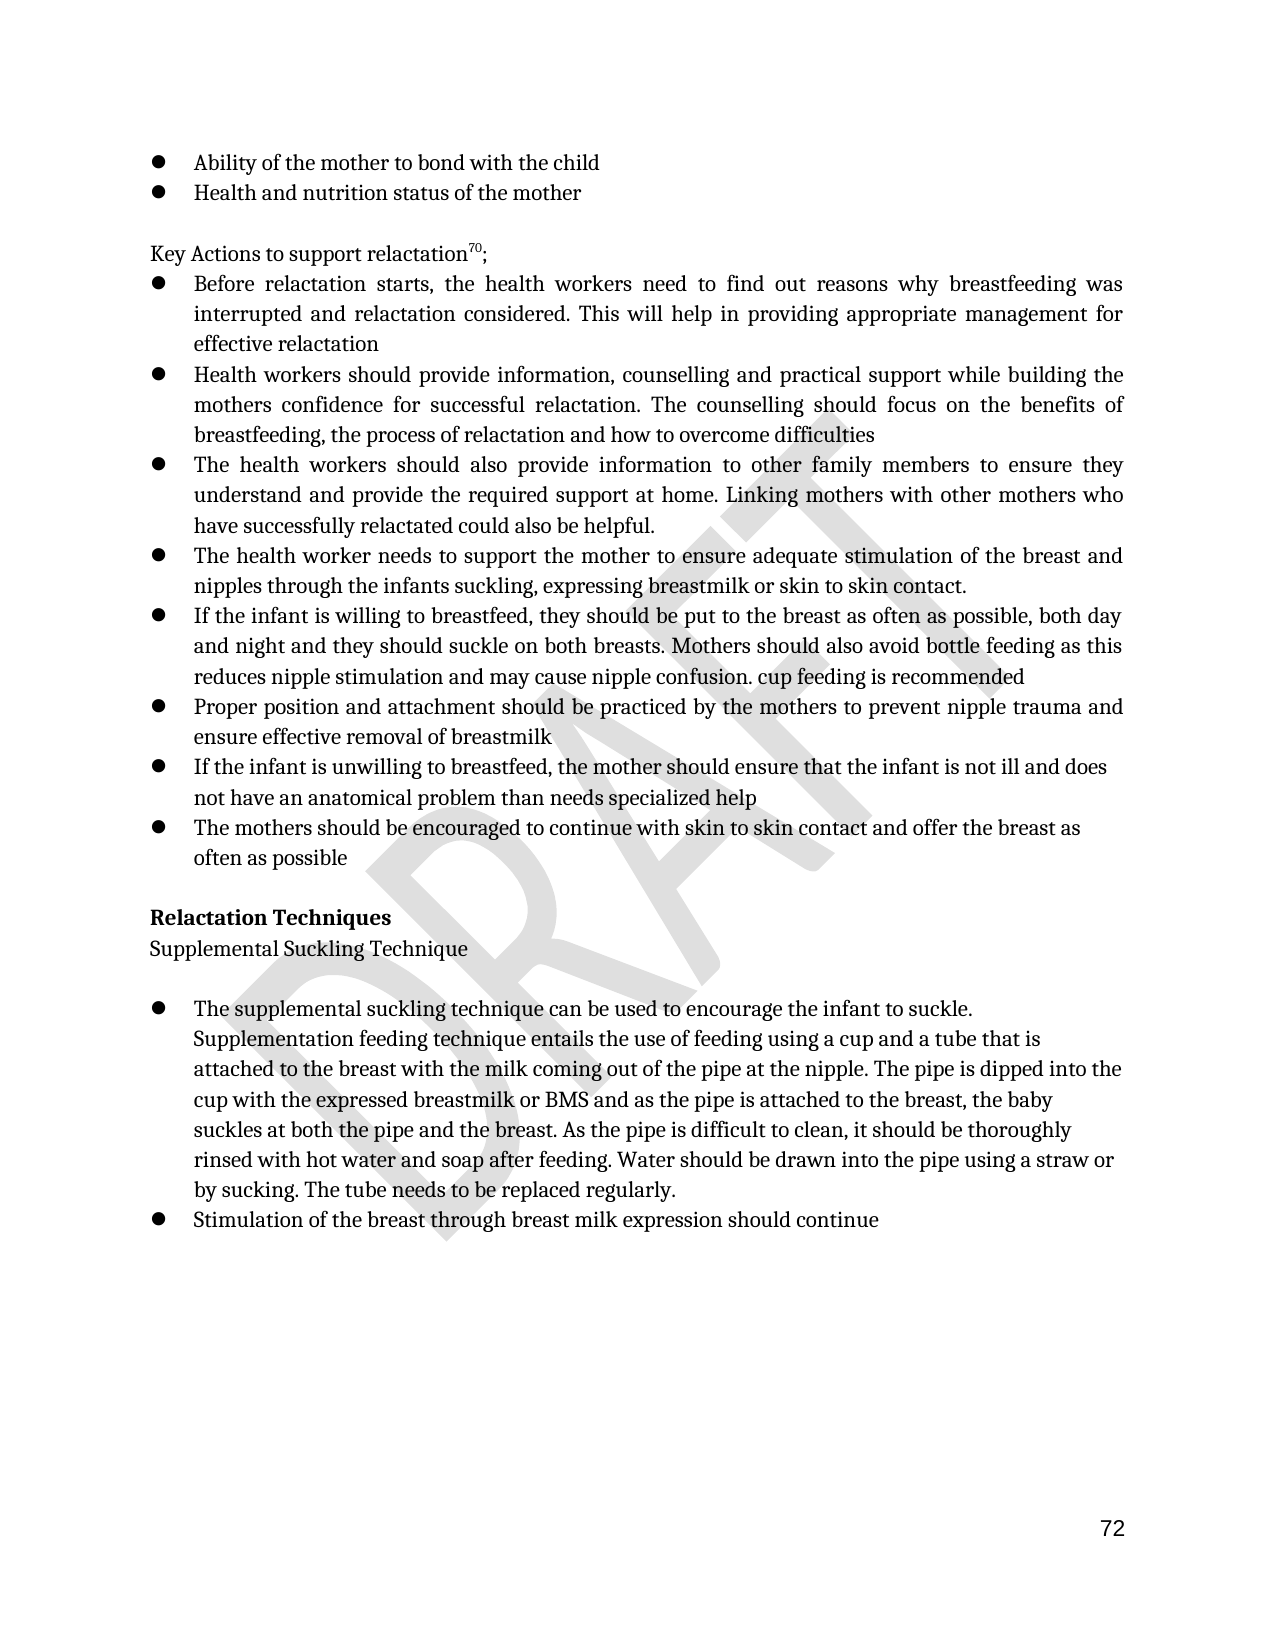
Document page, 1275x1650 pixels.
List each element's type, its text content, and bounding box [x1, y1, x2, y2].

text Key Actions to support relactation70; [150, 241, 1125, 267]
list The health worker needs to support the mother to ensure adequate stimulation of the breast and nipples through the infants suckling, expressing breastmilk or skin to skin contact. [150, 543, 1125, 599]
text Supplemental Suckling Technique [150, 935, 1125, 962]
text Relactation Techniques [150, 905, 1125, 932]
list Stimulation of the breast through breast milk expression should continue [150, 1207, 1125, 1234]
list The mothers should be encouraged to continue with skin to skin contact and offer the breast as often as possible [150, 814, 1125, 871]
list Proper position and attachment should be practiced by the mothers to prevent nipple trauma and ensure effective removal of breastmilk [150, 694, 1125, 750]
list The supplemental suckling technique can be used to encourage the infant to suckle. Supplementation feeding technique entails the use of feeding using a cup and a tube that is attached to the breast with the milk coming out of the pipe at the nipple. The pipe is dipped into the cup with the expressed breastmilk or BMS and as the pipe is attached to the breast, the baby suckles at both the pipe and the breast. As the pipe is difficult to clean, it should be thoroughly rinsed with hot water and soap after feeding. Water should be drawn into the pipe using a straw or by sucking. The tube needs to be replaced regularly. [150, 996, 1125, 1203]
list Ability of the mother to bond with the child [150, 150, 1125, 176]
list Health and nutrition status of the mother [150, 180, 1125, 207]
list If the infant is willing to breastfeed, they should be put to the breast as often as possible, both day and night and they should suckle on both breasts. Mothers should also avoid bottle feeding as this reduces nipple stimulation and may cause nipple confusion. cup feeding is recommended [150, 603, 1125, 690]
list Health workers should provide information, counselling and practical support while building the mothers confidence for successful relactation. The counselling should focus on the benefits of breastfeeding, the process of relactation and how to overcome difficulties [150, 361, 1125, 448]
list Before relactation starts, the health workers need to find out reasons why breastfeeding was interrupted and relactation considered. This will help in providing appropriate management for effective relactation [150, 271, 1125, 358]
list If the infant is unwilling to breastfeed, the mother should ensure that the infant is not ill and does not have an anatomical problem than needs specialized help [150, 754, 1125, 811]
list The health workers should also provide information to other family members to ensure they understand and provide the required support at home. Linking mothers with other mothers who have successfully relactated could also be helpful. [150, 452, 1125, 539]
